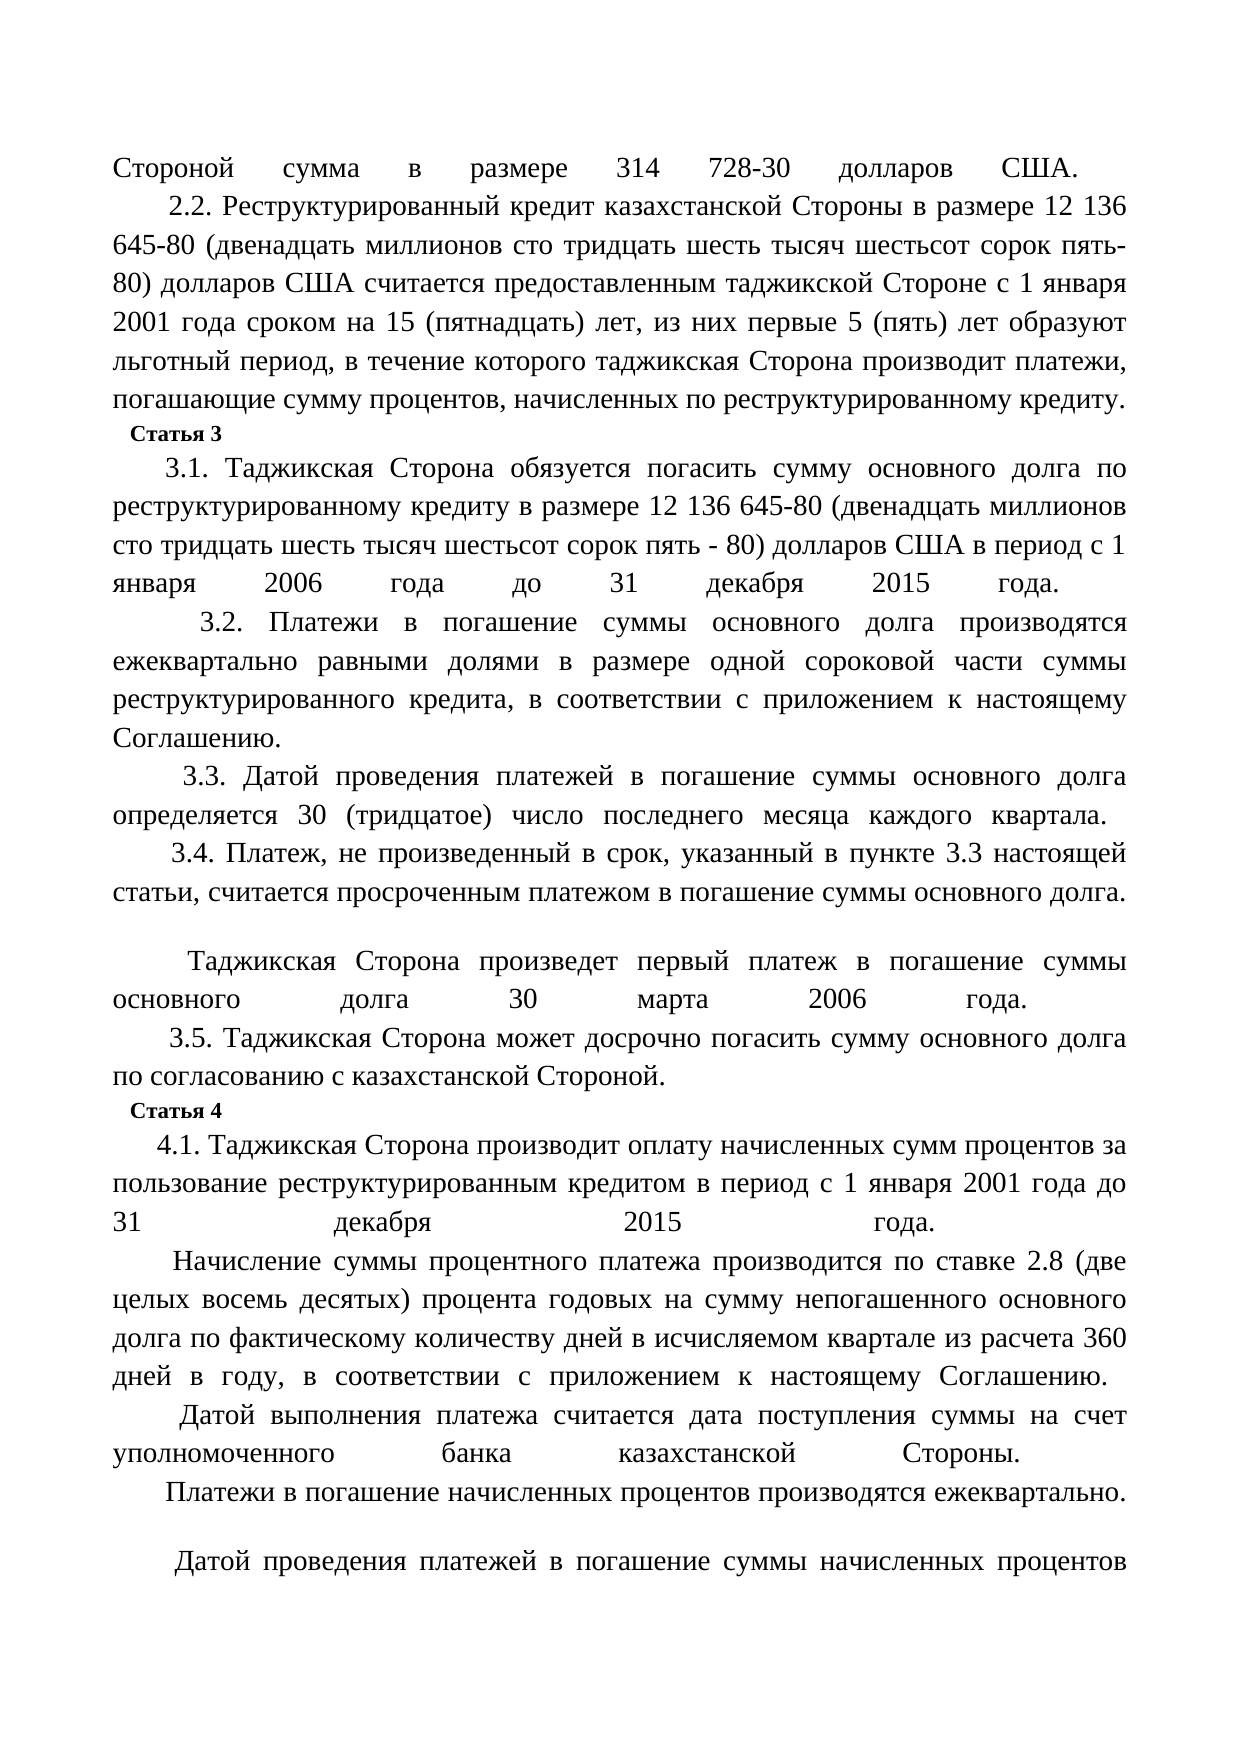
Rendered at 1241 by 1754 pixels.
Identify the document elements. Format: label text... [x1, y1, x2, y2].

text 3.1. Таджикская Сторона обязуется погасить сумму основного долга по реструктурированному кредиту в размере 12 136 645-80 (двенадцать миллионов сто тридцать шесть тысяч шестьсот сорок пять - 80) долларов США в период с 1 января 2006 года до 31 декабря 2015 года. 3.2. Платежи в погашение суммы основного долга производятся ежеквартально равными долями в размере одной сороковой части суммы реструктурированного кредита, в соответствии с приложением к настоящему Соглашению. 3.3. Датой проведения платежей в погашение суммы основного долга определяется 30 (тридцатое) число последнего месяца каждого квартала. 3.4. Платеж, не произведенный в срок, указанный в пункте 3.3 настоящей статьи, считается просроченным платежом в погашение суммы основного долга. Таджикская Сторона произведет первый платеж в погашение суммы основного долга 30 марта 2006 года. 3.5. Таджикская Сторона может досрочно погасить сумму основного долга по согласованию с казахстанской Стороной. [112, 450, 1128, 1092]
text Статья 4 [112, 1097, 1128, 1123]
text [112, 1127, 1128, 1576]
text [112, 150, 1128, 415]
text Статья 3 [112, 420, 1128, 446]
